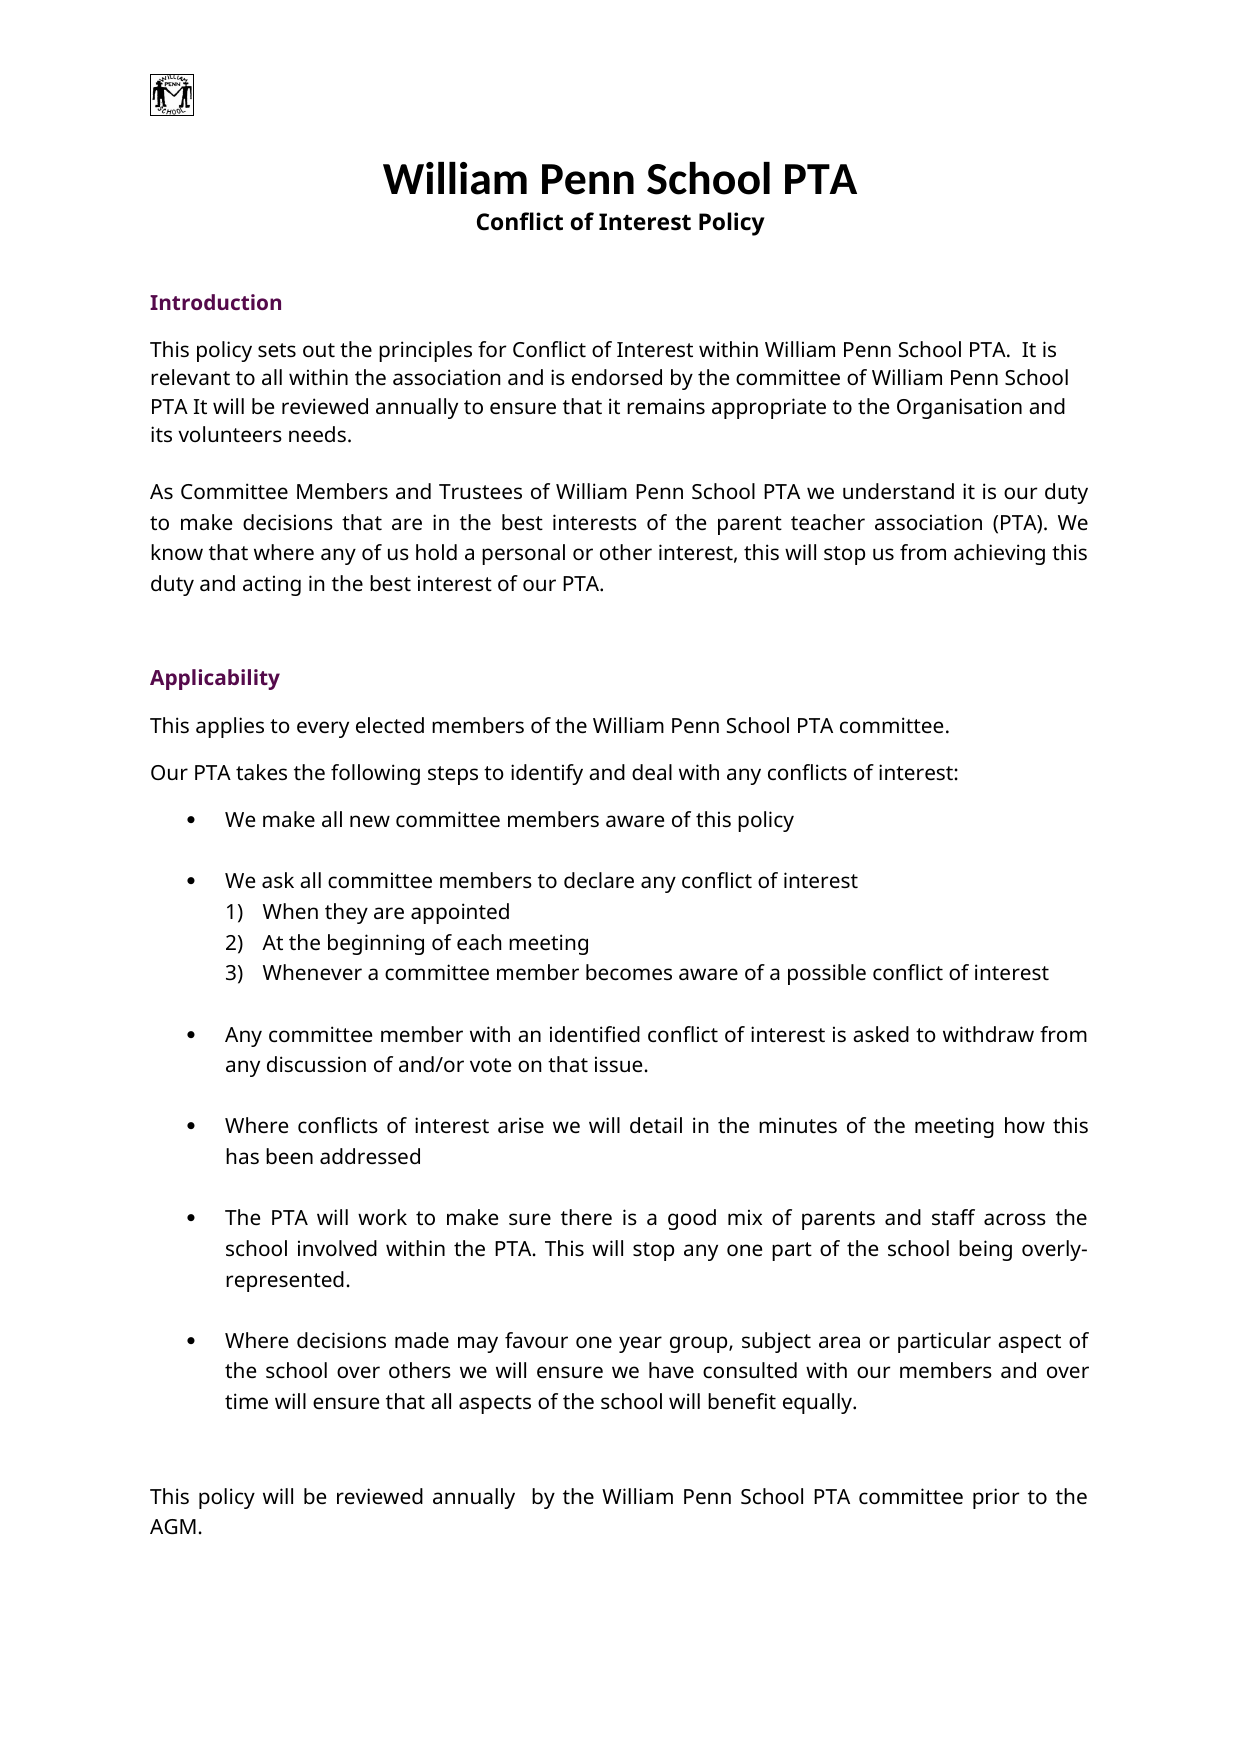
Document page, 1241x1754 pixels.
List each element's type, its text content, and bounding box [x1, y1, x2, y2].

list The PTA will work to make sure there is a good mix of parents and staff across the school involved within the PTA. This will stop any one part of the school being overly-represented. [187, 1203, 1090, 1293]
list We make all new committee members aware of this policy [187, 805, 1090, 834]
text Our PTA takes the following steps to identify and deal with any conflicts of interest: [150, 758, 1090, 787]
text Applicability [150, 663, 1090, 692]
list At the beginning of each meeting [225, 928, 1090, 956]
text As Committee Members and Trustees of William Penn School PTA we understand it is our duty to make decisions that are in the best interests of the parent teacher association (PTA). We know that where any of us hold a personal or other interest, this will stop us from achieving this duty and acting in the best interest of our PTA. [150, 477, 1090, 597]
text Conflict of Interest Policy [150, 206, 1090, 237]
text William Penn School PTA [150, 150, 1090, 206]
list We ask all committee members to declare any conflict of interest [187, 867, 1090, 895]
text This policy sets out the principles for Conflict of Interest within William Penn School PTA. It is relevant to all within the association and is endorsed by the committee of William Penn School PTA It will be reviewed annually to ensure that it remains appropriate to the Organisation and its volunteers needs. [150, 335, 1090, 449]
list Where decisions made may favour one year group, subject area or particular aspect of the school over others we will ensure we have consulted with our members and over time will ensure that all aspects of the school will benefit equally. [187, 1326, 1090, 1416]
list Whenever a committee member becomes aware of a possible conflict of interest [225, 958, 1090, 987]
text This applies to every elected members of the William Penn School PTA committee. [150, 711, 1090, 739]
list Where conflicts of interest arise we will detail in the minutes of the meeting how this has been addressed [187, 1112, 1090, 1171]
list Any committee member with an identified conflict of interest is asked to withdraw from any discussion of and/or vote on that issue. [187, 1020, 1090, 1079]
text This policy will be reviewed annually by the William Penn School PTA committee prior to the AGM. [150, 1482, 1090, 1541]
list When they are appointed [225, 897, 1090, 926]
picture [151, 75, 193, 115]
text Introduction [150, 288, 1090, 316]
